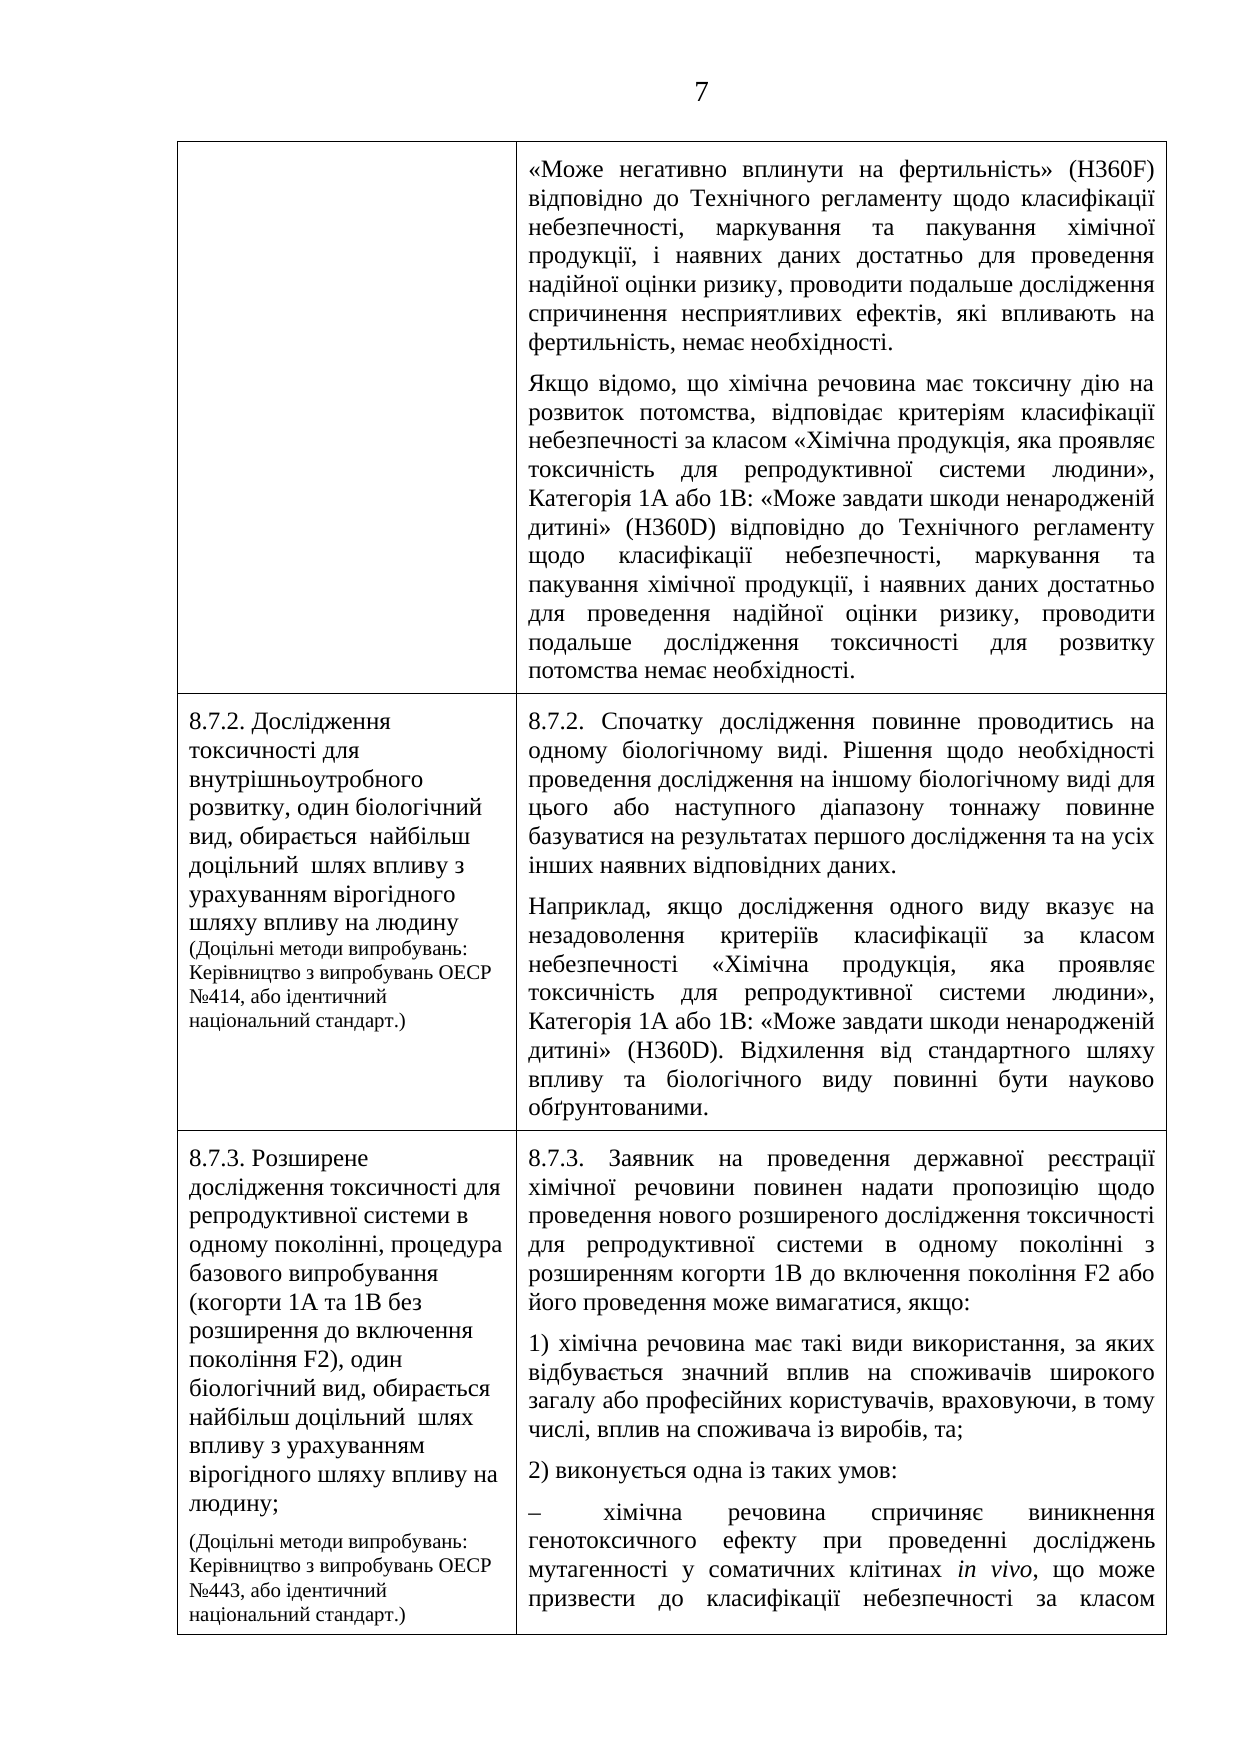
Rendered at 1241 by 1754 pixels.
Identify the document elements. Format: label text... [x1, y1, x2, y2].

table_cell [517, 1131, 1166, 1634]
table_cell 8.7.2. Дослідження токсичності для внутрішньоутробного розвитку, один біологічний вид, обирається найбільш доцільний шлях впливу з урахуванням вірогідного шляху впливу на людину (Доцільні методи випробувань: Керівництво з випробувань ОЕСР №414, або ідентичний національний стандарт.) [178, 694, 516, 1129]
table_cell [178, 142, 516, 693]
table_cell 8.7.2. Спочатку дослідження повинне проводитись на одному біологічному виді. Рішення щодо необхідності проведення дослідження на іншому біологічному виді для цього або наступного діапазону тоннажу повинне базуватися на результатах першого дослідження та на усіх інших наявних відповідних даних. Наприклад, якщо дослідження одного виду вказує на незадоволення критеріїв класифікації за класом небезпечності «Хімічна продукція, яка проявляє токсичність для репродуктивної системи людини», Категорія 1А або 1В: «Може завдати шкоди ненародженій дитині» (H360D). Відхилення від стандартного шляху впливу та біологічного виду повинні бути науково обґрунтованими. [517, 694, 1166, 1129]
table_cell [178, 1131, 516, 1634]
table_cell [517, 142, 1166, 693]
